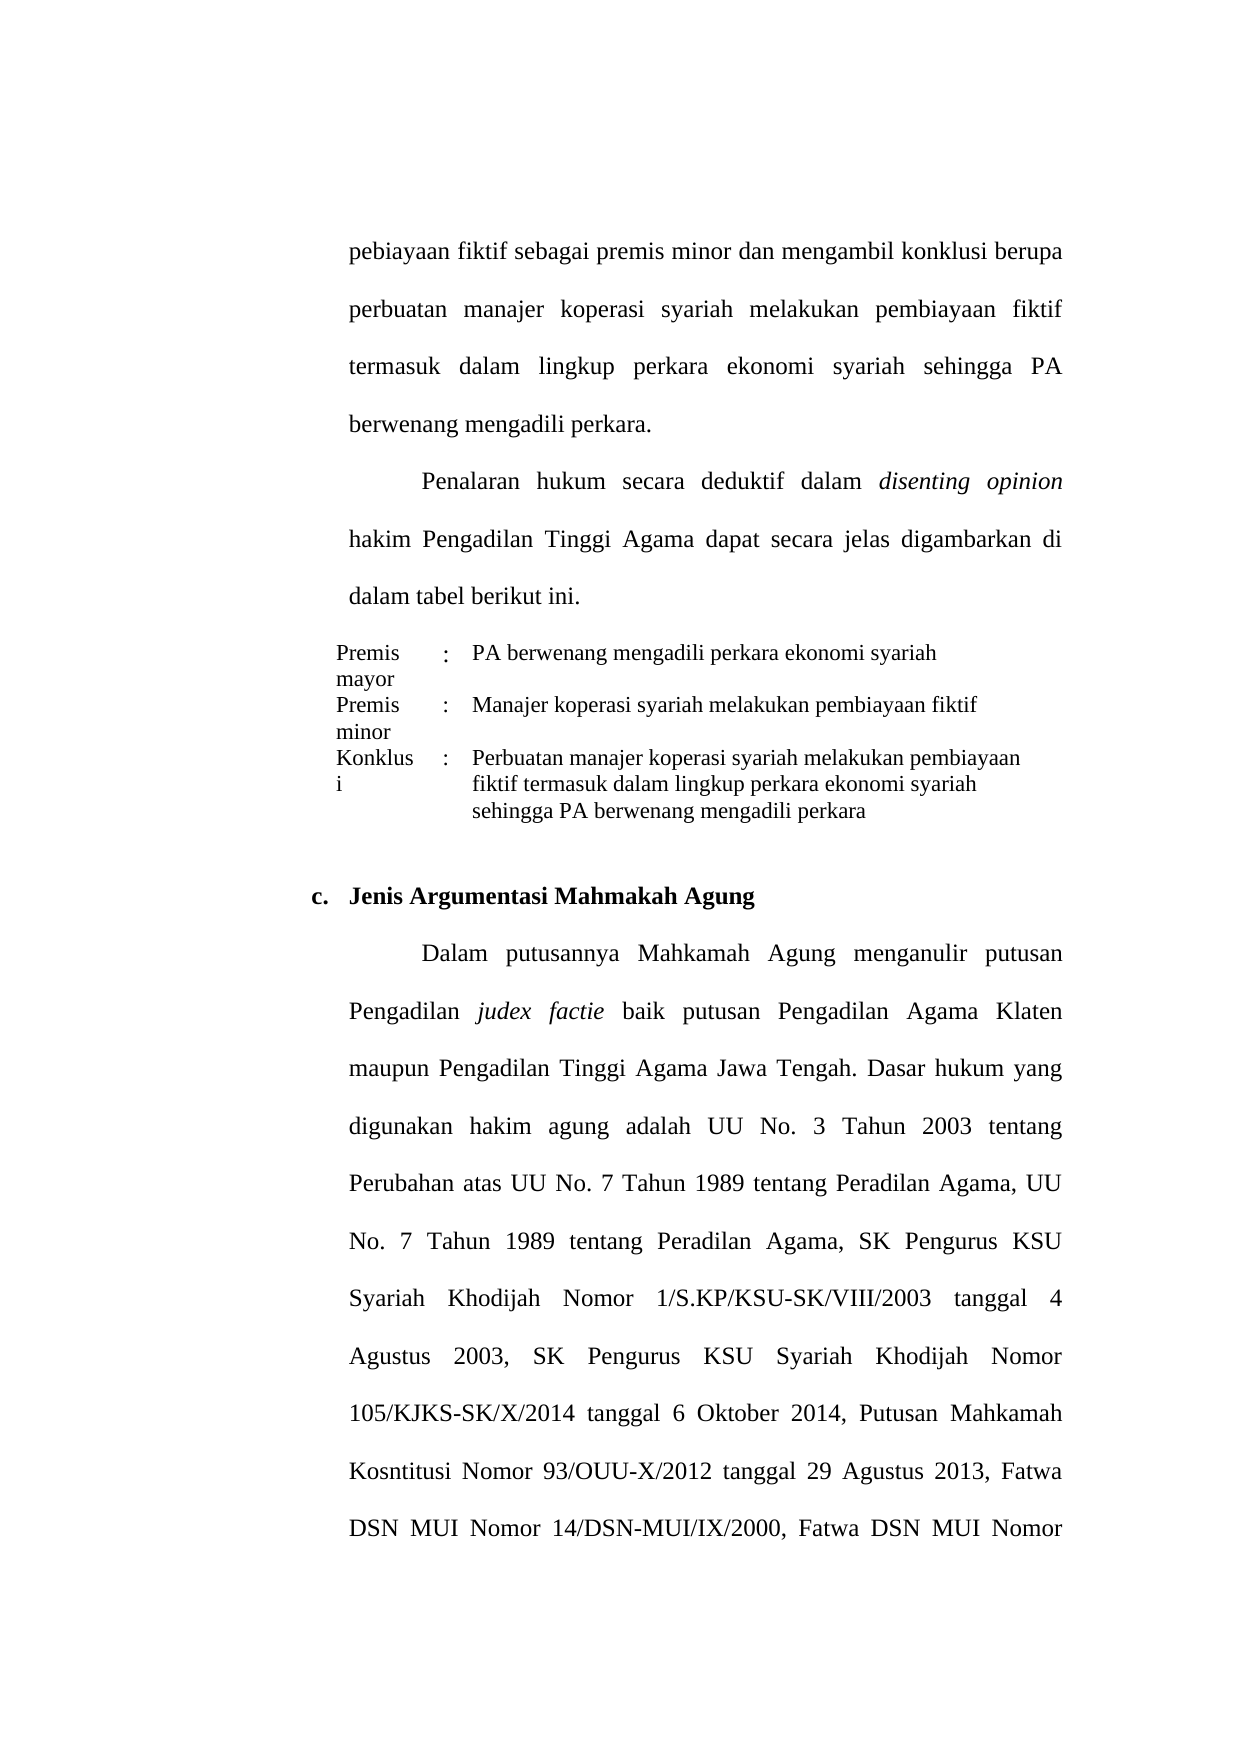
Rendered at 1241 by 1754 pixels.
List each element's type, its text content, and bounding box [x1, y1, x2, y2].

table_header PA berwenang mengadili perkara ekonomi syariah [461, 639, 1074, 691]
table_header : [431, 639, 461, 691]
table_cell Manajer koperasi syariah melakukan pembiayaan fiktif [461, 691, 1074, 744]
list Penalaran hukum secara deduktif dalam disenting opinion hakim Pengadilan Tinggi Agama dapat secara jelas digambarkan di dalam tabel berikut ini. [349, 466, 1063, 610]
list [349, 236, 1063, 437]
table_cell : [431, 744, 461, 823]
table_header Premis mayor [335, 639, 431, 691]
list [349, 938, 1063, 1542]
table_cell : [431, 691, 461, 744]
table_cell Perbuatan manajer koperasi syariah melakukan pembiayaan fiktif termasuk dalam lingkup perkara ekonomi syariah sehingga PA berwenang mengadili perkara [461, 744, 1074, 823]
table_cell Premis minor [335, 691, 431, 744]
table_cell Konklusi [335, 744, 431, 823]
list Jenis Argumentasi Mahmakah Agung [311, 881, 1063, 909]
